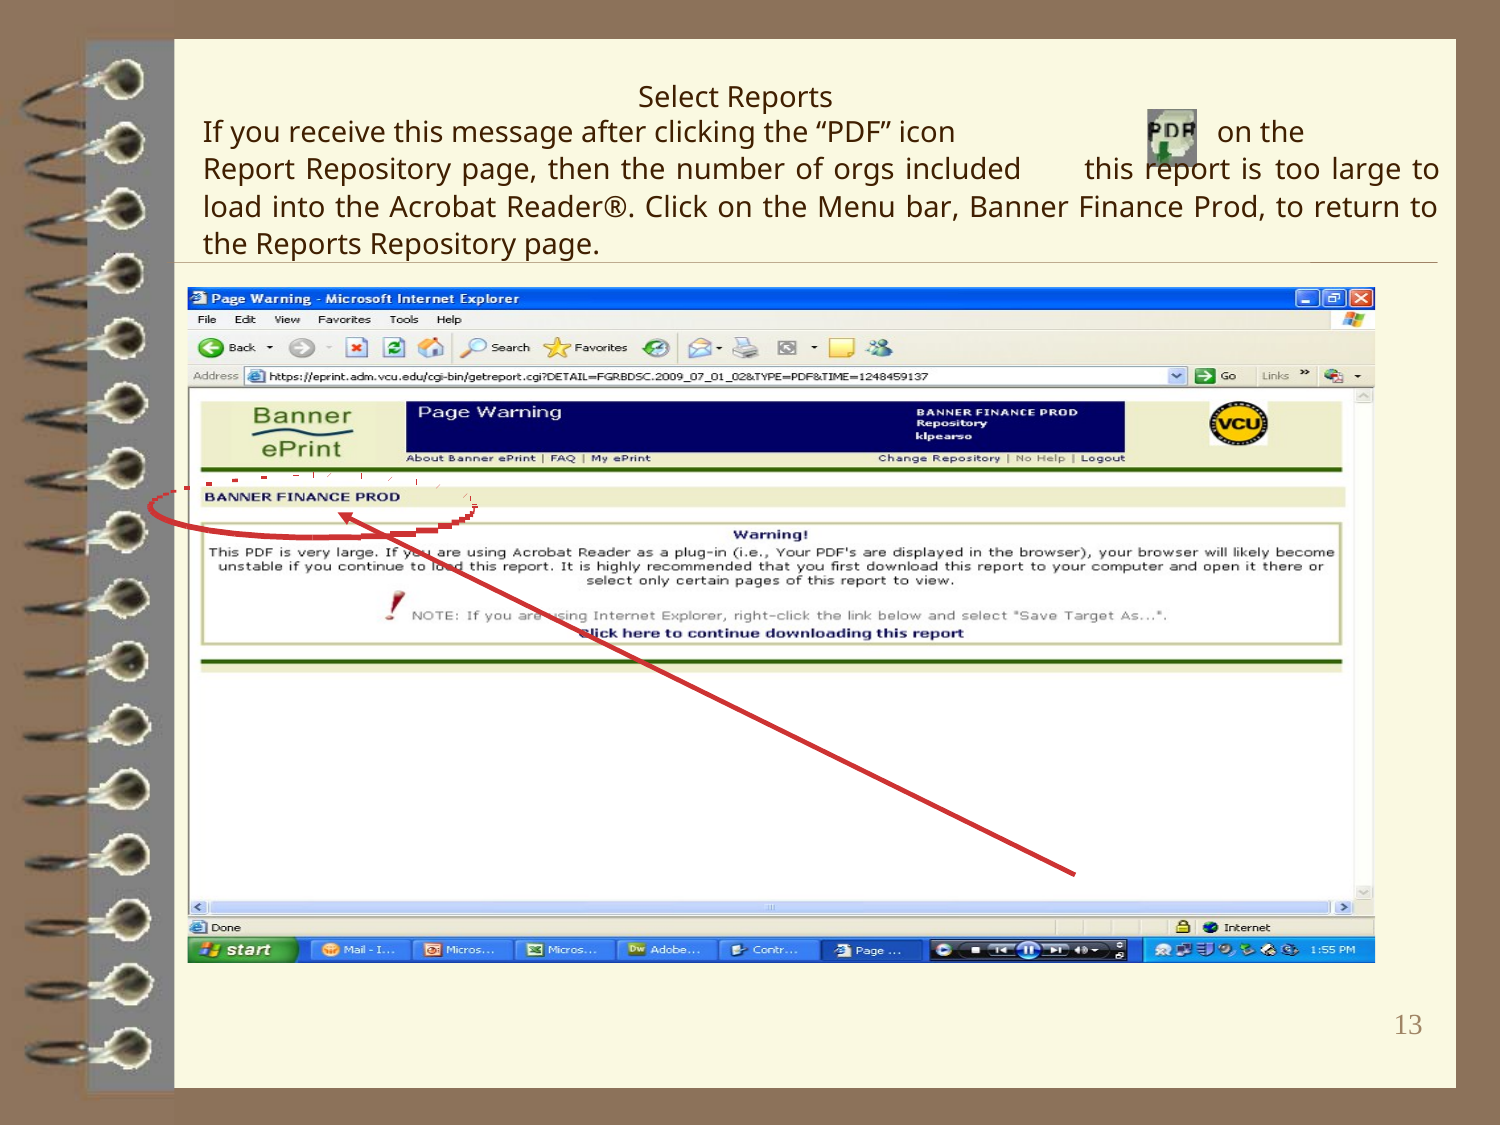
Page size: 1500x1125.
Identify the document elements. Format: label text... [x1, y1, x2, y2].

text Report Repository page, then the number of orgs included this report is too large to load into the Acrobat Reader®. Click on the Menu bar, Banner Finance Prod, to return to the Reports Repository page. [203, 149, 1440, 262]
text If you receive this message after clicking the “PDF” icon on the [203, 116, 1443, 149]
picture [187, 287, 1375, 963]
text Select Reports [638, 81, 1443, 114]
text 13 [1393, 1008, 1443, 1041]
picture [0, 0, 175, 1125]
